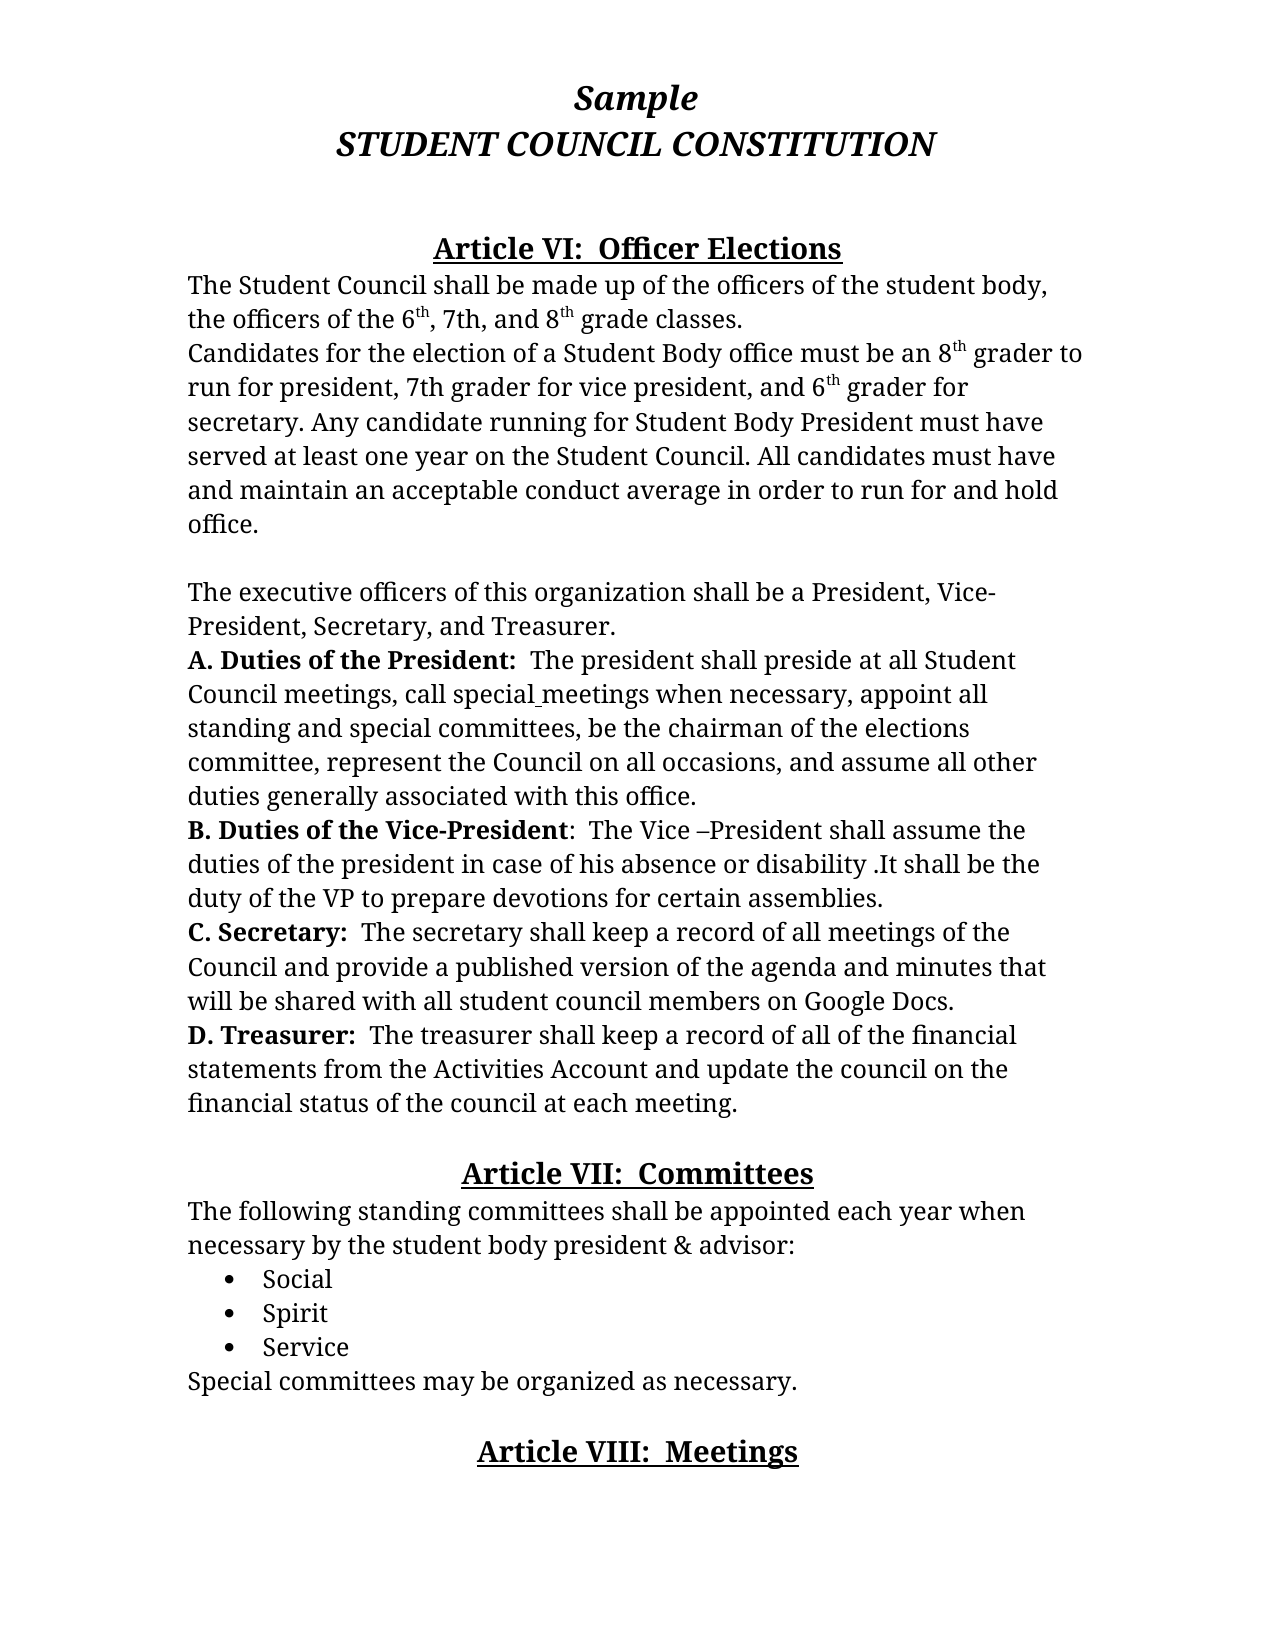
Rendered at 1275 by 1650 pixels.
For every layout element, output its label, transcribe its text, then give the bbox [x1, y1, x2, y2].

list Social [225, 1261, 1087, 1295]
text Article VIII: Meetings [187, 1432, 1087, 1471]
text D. Treasurer: The treasurer shall keep a record of all of the financial statements from the Activities Account and update the council on the financial status of the council at each meeting. [187, 1017, 1087, 1119]
text The Student Council shall be made up of the officers of the student body, the officers of the 6th, 7th, and 8th grade classes. [187, 268, 1087, 336]
text B. Duties of the Vice-President: The Vice –President shall assume the duties of the president in case of his absence or disability .It shall be the duty of the VP to prepare devotions for certain assemblies. [187, 813, 1087, 915]
text Special committees may be organized as necessary. [187, 1363, 1087, 1398]
text A. Duties of the President: The president shall preside at all Student Council meetings, call special meetings when necessary, appoint all standing and special committees, be the chairman of the elections committee, represent the Council on all occasions, and assume all other duties generally associated with this office. [187, 643, 1087, 813]
text Candidates for the election of a Student Body office must be an 8th grader to run for president, 7th grader for vice president, and 6th grader for secretary. Any candidate running for Student Body President must have served at least one year on the Student Council. All candidates must have and maintain an acceptable conduct average in order to run for and hold office. [187, 336, 1087, 540]
text Article VII: Committees [187, 1153, 1087, 1193]
text The executive officers of this organization shall be a President, Vice-President, Secretary, and Treasurer. [187, 574, 1087, 643]
text Article VI: Officer Elections [187, 228, 1087, 268]
text C. Secretary: The secretary shall keep a record of all meetings of the Council and provide a published version of the agenda and minutes that will be shared with all student council members on Google Docs. [187, 915, 1087, 1017]
text The following standing committees shall be appointed each year when necessary by the student body president & advisor: [187, 1193, 1087, 1261]
list Spirit [225, 1295, 1087, 1329]
list Service [225, 1329, 1087, 1363]
